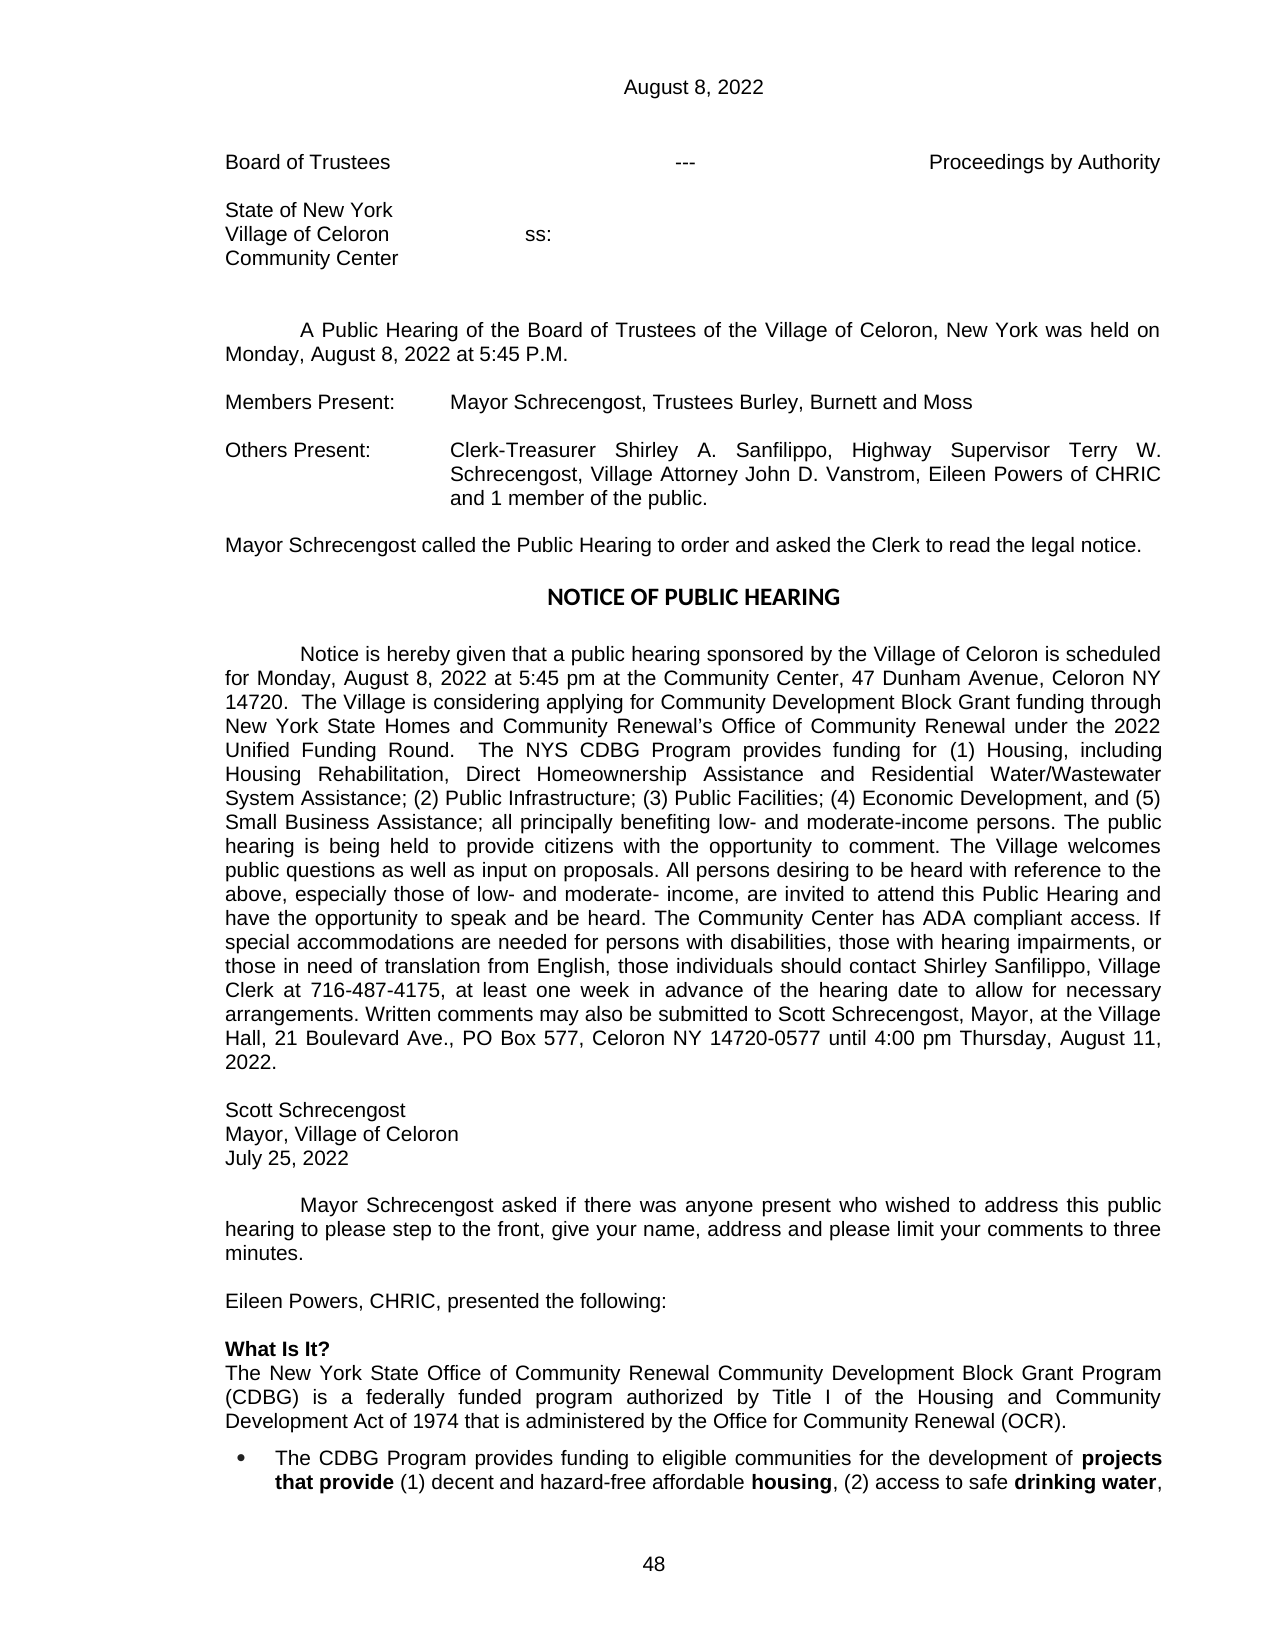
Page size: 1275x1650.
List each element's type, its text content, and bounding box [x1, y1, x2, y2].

text What Is It? [225, 1337, 1162, 1361]
text Others Present: Clerk-Treasurer Shirley A. Sanfilippo, Highway Supervisor Terry W. Schrecengost, Village Attorney John D. Vanstrom, Eileen Powers of CHRIC and 1 member of the public. [225, 437, 1162, 509]
text Board of Trustees --- Proceedings by Authority [225, 150, 1162, 174]
text Mayor Schrecengost called the Public Hearing to order and asked the Clerk to read the legal notice. [225, 533, 1162, 557]
text Community Center [225, 246, 1162, 270]
text Notice is hereby given that a public hearing sponsored by the Village of Celoron is scheduled for Monday, August 8, 2022 at 5:45 pm at the Community Center, 47 Dunham Avenue, Celoron NY 14720. The Village is considering applying for Community Development Block Grant funding through New York State Homes and Community Renewal’s Office of Community Renewal under the 2022 Unified Funding Round. The NYS CDBG Program provides funding for (1) Housing, including Housing Rehabilitation, Direct Homeownership Assistance and Residential Water/Wastewater System Assistance; (2) Public Infrastructure; (3) Public Facilities; (4) Economic Development, and (5) Small Business Assistance; all principally benefiting low- and moderate-income persons. The public hearing is being held to provide citizens with the opportunity to comment. The Village welcomes public questions as well as input on proposals. All persons desiring to be heard with reference to the above, especially those of low- and moderate- income, are invited to attend this Public Hearing and have the opportunity to speak and be heard. The Community Center has ADA compliant access. If special accommodations are needed for persons with disabilities, those with hearing impairments, or those in need of translation from English, those individuals should contact Shirley Sanfilippo, Village Clerk at 716-487-4175, at least one week in advance of the hearing date to allow for necessary arrangements. Written comments may also be submitted to Scott Schrecengost, Mayor, at the Village Hall, 21 Boulevard Ave., PO Box 577, Celoron NY 14720-0577 until 4:00 pm Thursday, August 11, 2022. [225, 642, 1162, 1073]
text Scott Schrecengost [225, 1097, 1162, 1121]
text State of [225, 198, 1162, 222]
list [237, 1445, 1162, 1493]
text The New York State Office of Community Renewal Community Development Block Grant Program (CDBG) is a federally funded program authorized by Title I of the Housing and Community Development Act of 1974 that is administered by the Office for Community Renewal (OCR). [225, 1361, 1162, 1433]
text Eileen Powers, CHRIC, presented the following: [225, 1289, 1162, 1313]
text Mayor Schrecengost asked if there was anyone present who wished to address this public hearing to please step to the front, give your name, address and please limit your comments to three minutes. [225, 1193, 1162, 1265]
text Mayor, Village of Celoron [225, 1121, 1162, 1145]
text Members Present: Mayor Schrecengost, Trustees Burley, Burnett and Moss [225, 389, 1162, 413]
text NOTICE OF PUBLIC HEARING [225, 581, 1162, 612]
text ss: [225, 222, 1162, 246]
text A Public Hearing of the Board of Trustees of the Village of Celoron, New York was held on Monday, August 8, 2022 at 5:45 P.M. [225, 318, 1162, 366]
text July 25, 2022 [225, 1145, 1162, 1169]
